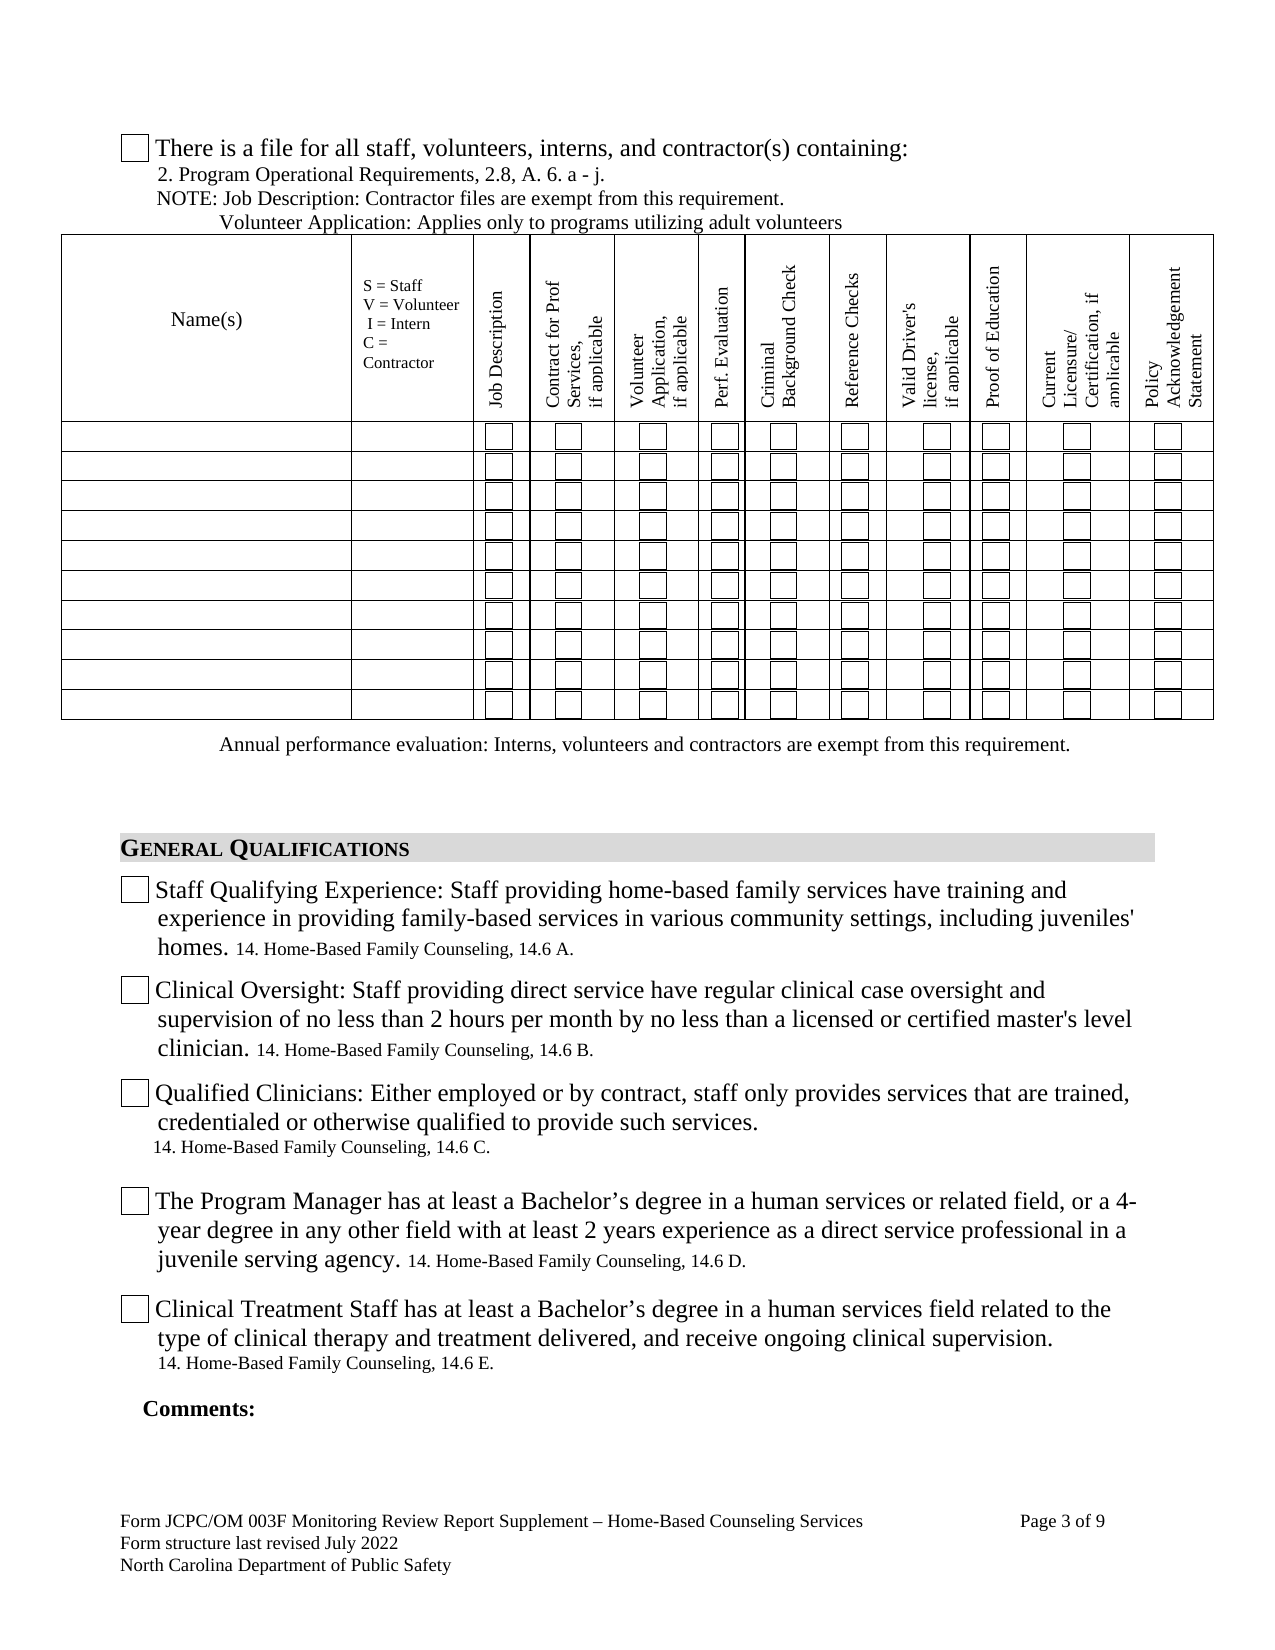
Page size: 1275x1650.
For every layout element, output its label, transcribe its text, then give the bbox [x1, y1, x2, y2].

table_cell [62, 481, 351, 510]
text Clinical Oversight: Staff providing direct service have regular clinical case oversight and supervision of no less than 2 hours per month by no less than a licensed or certified master's level clinician. 14. Home-Based Family Counseling, 14.6 B. [120, 975, 1155, 1062]
table_cell [699, 481, 744, 510]
table_cell [474, 630, 529, 659]
table_cell [1027, 452, 1129, 480]
table_cell [1027, 630, 1129, 659]
table_header Reference Checks [830, 235, 886, 421]
table_cell [531, 690, 614, 719]
table_cell [830, 660, 886, 689]
table_cell [1027, 481, 1129, 510]
table_cell [746, 541, 829, 570]
table_cell [1027, 541, 1129, 570]
table_cell [971, 601, 1026, 629]
table_cell [830, 571, 886, 599]
table_cell [699, 422, 744, 451]
table_cell [1130, 481, 1213, 510]
table_cell [615, 630, 698, 659]
table_cell [1130, 571, 1213, 599]
table_cell [531, 511, 614, 540]
subtitle General Qualifications [120, 833, 1155, 862]
table_cell [830, 690, 886, 719]
table_cell [887, 690, 969, 719]
table_cell [1027, 511, 1129, 540]
table_cell [830, 630, 886, 659]
table_cell [615, 452, 698, 480]
table_cell [474, 452, 529, 480]
text Annual performance evaluation: Interns, volunteers and contractors are exempt from this requirement. [120, 732, 1155, 756]
table_cell [1027, 422, 1129, 451]
table_header Name(s) [62, 235, 351, 421]
text Qualified Clinicians: Either employed or by contract, staff only provides services that are trained, credentialed or otherwise qualified to provide such services. [120, 1078, 1155, 1136]
text NOTE: Job Description: Contractor files are exempt from this requirement. [120, 186, 1155, 210]
table_cell [887, 630, 969, 659]
table_cell [699, 452, 744, 480]
table_cell [531, 541, 614, 570]
text The Program Manager has at least a Bachelor’s degree in a human services or related field, or a 4-year degree in any other field with at least 2 years experience as a direct service professional in a juvenile serving agency. 14. Home-Based Family Counseling, 14.6 D. [120, 1186, 1155, 1272]
table_cell [887, 481, 969, 510]
table_cell [699, 541, 744, 570]
table_cell [1130, 541, 1213, 570]
table_cell [1027, 690, 1129, 719]
table_cell [887, 511, 969, 540]
table_header Contract for Prof Services, if applicable [531, 235, 614, 421]
table_cell [830, 452, 886, 480]
text Clinical Treatment Staff has at least a Bachelor’s degree in a human services field related to the type of clinical therapy and treatment delivered, and receive ongoing clinical supervision. [120, 1294, 1155, 1352]
table_cell [352, 481, 473, 510]
table_cell [1130, 422, 1213, 451]
table_cell [615, 690, 698, 719]
table_cell [699, 571, 744, 599]
table_cell [887, 601, 969, 629]
table_cell [62, 660, 351, 689]
text There is a file for all staff, volunteers, interns, and contractor(s) containing: [120, 133, 1155, 162]
table_cell [474, 571, 529, 599]
text 2. Program Operational Requirements, 2.8, A. 6. a - j. [120, 162, 1155, 186]
table_cell [62, 571, 351, 599]
table_cell [352, 660, 473, 689]
table_cell [887, 571, 969, 599]
table_header Current Licensure/ Certification, if applicable [1027, 235, 1129, 421]
table_cell [746, 601, 829, 629]
table_header Valid Driver's license, if applicable [887, 235, 969, 421]
table_cell [746, 481, 829, 510]
table_cell [1130, 690, 1213, 719]
table_cell [746, 630, 829, 659]
table_cell [887, 452, 969, 480]
table_cell [62, 690, 351, 719]
table_cell [699, 601, 744, 629]
table_cell [830, 511, 886, 540]
table_header Criminal Background Check [746, 235, 829, 421]
table_cell [746, 511, 829, 540]
text 14. Home-Based Family Counseling, 14.6 C. [120, 1136, 1155, 1157]
table_cell [1027, 660, 1129, 689]
table_cell [1130, 660, 1213, 689]
table_cell [531, 571, 614, 599]
table_cell [615, 511, 698, 540]
table_cell [746, 452, 829, 480]
table_cell [62, 452, 351, 480]
table_cell [62, 511, 351, 540]
table_cell [971, 571, 1026, 599]
table_cell [531, 601, 614, 629]
table_cell [352, 452, 473, 480]
table_cell [62, 541, 351, 570]
table_cell [830, 481, 886, 510]
table_cell [474, 541, 529, 570]
table_cell [971, 511, 1026, 540]
table_cell [971, 422, 1026, 451]
table_cell [62, 601, 351, 629]
table_cell [699, 690, 744, 719]
table_cell [352, 690, 473, 719]
table_cell [699, 511, 744, 540]
table_cell [531, 630, 614, 659]
table_header Volunteer Application, if applicable [615, 235, 698, 421]
table_cell [887, 541, 969, 570]
table_cell [352, 571, 473, 599]
table_cell [887, 660, 969, 689]
table_cell [830, 541, 886, 570]
text Volunteer Application: Applies only to programs utilizing adult volunteers [120, 210, 1155, 234]
table_cell [474, 422, 529, 451]
table_header Proof of Education [971, 235, 1026, 421]
table_cell [746, 422, 829, 451]
table_cell [746, 690, 829, 719]
table_cell [474, 601, 529, 629]
table_cell [615, 571, 698, 599]
table_cell [746, 660, 829, 689]
table_cell [887, 422, 969, 451]
table_cell [746, 571, 829, 599]
table_cell [474, 660, 529, 689]
table_header Comments: [131, 1395, 1153, 1500]
table_cell [615, 481, 698, 510]
table_cell [615, 601, 698, 629]
table_cell [531, 660, 614, 689]
table_cell [1130, 630, 1213, 659]
table_cell [352, 601, 473, 629]
table_cell [352, 541, 473, 570]
table_cell [1130, 601, 1213, 629]
table_cell [615, 660, 698, 689]
table_header Policy Acknowledgement Statement [1130, 235, 1213, 421]
table_cell [699, 660, 744, 689]
table_cell [531, 422, 614, 451]
table_cell [62, 630, 351, 659]
text Staff Qualifying Experience: Staff providing home-based family services have training and experience in providing family-based services in various community settings, including juveniles' homes. 14. Home-Based Family Counseling, 14.6 A. [120, 875, 1155, 961]
table_cell [615, 422, 698, 451]
table_cell [352, 630, 473, 659]
table_cell [352, 511, 473, 540]
table_cell [474, 690, 529, 719]
text 14. Home-Based Family Counseling, 14.6 E. [120, 1352, 1155, 1373]
table_cell [62, 422, 351, 451]
table_cell [352, 422, 473, 451]
table_cell [971, 690, 1026, 719]
table_cell [971, 660, 1026, 689]
table_cell [830, 422, 886, 451]
table_cell [1027, 601, 1129, 629]
table_cell [474, 511, 529, 540]
table_cell [971, 630, 1026, 659]
table_cell [531, 481, 614, 510]
table_cell [699, 630, 744, 659]
table_cell [1130, 511, 1213, 540]
table_cell [1027, 571, 1129, 599]
table_cell [1130, 452, 1213, 480]
table_cell [474, 481, 529, 510]
table_header S = Staff V = Volunteer I = Intern C = Contractor [352, 235, 473, 421]
table_header Job Description [474, 235, 529, 421]
table_cell [971, 541, 1026, 570]
table_cell [830, 601, 886, 629]
table_cell [615, 541, 698, 570]
table_cell [531, 452, 614, 480]
table_cell [971, 481, 1026, 510]
table_cell [971, 452, 1026, 480]
table_header Perf. Evaluation [699, 235, 744, 421]
